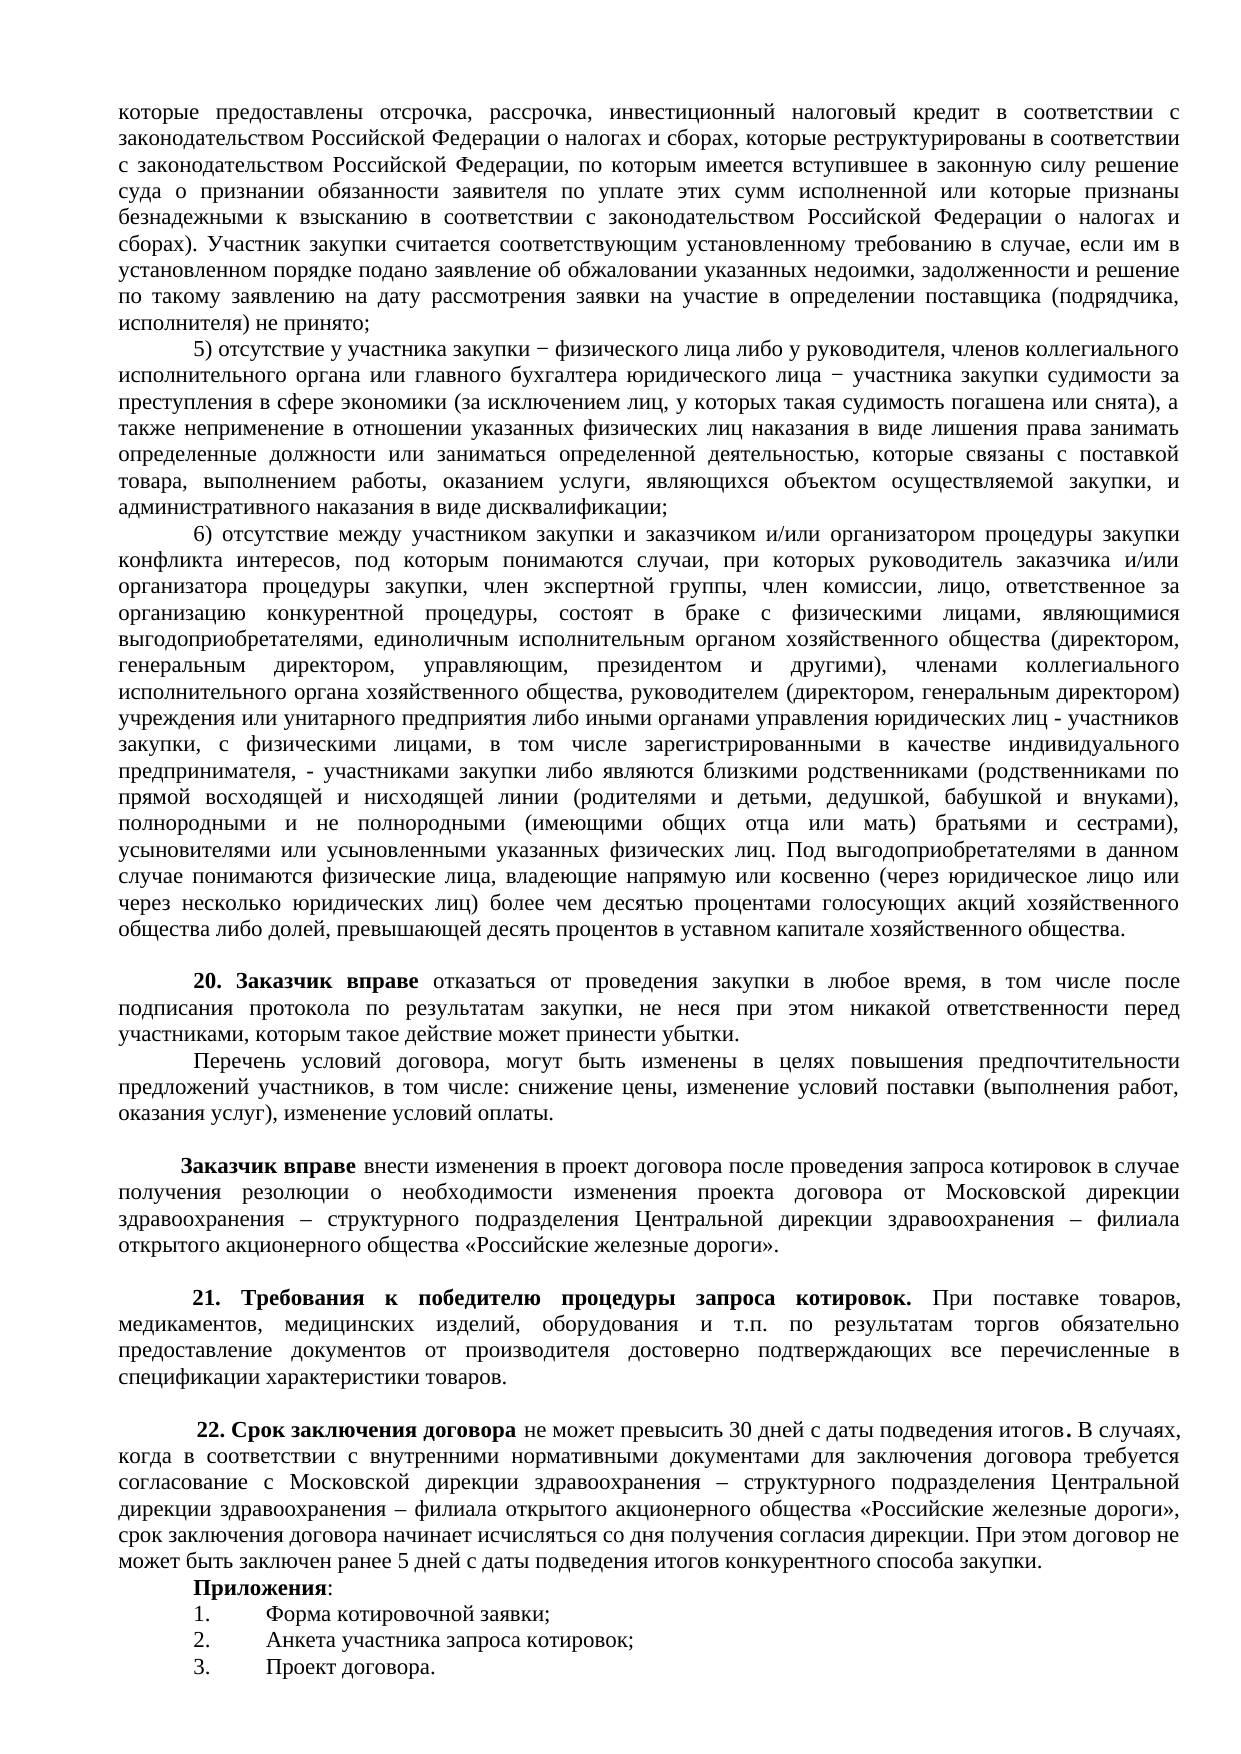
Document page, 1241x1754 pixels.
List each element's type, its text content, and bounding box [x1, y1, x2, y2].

list Форма котировочной заявки; [118, 1600, 1181, 1626]
text 20. Заказчик вправе отказаться от проведения закупки в любое время, в том числе после подписания протокола по результатам закупки, не неся при этом никакой ответственности перед участниками, которым такое действие может принести убытки. [118, 968, 1181, 1047]
list Проект договора. [118, 1653, 1181, 1679]
text Приложения: [118, 1574, 1181, 1600]
text Перечень условий договора, могут быть изменены в целях повышения предпочтительности предложений участников, в том числе: снижение цены, изменение условий поставки (выполнения работ, оказания услуг), изменение условий оплаты. [118, 1047, 1181, 1126]
text 6) отсутствие между участником закупки и заказчиком и/или организатором процедуры закупки конфликта интересов, под которым понимаются случаи, при которых руководитель заказчика и/или организатора процедуры закупки, член экспертной группы, член комиссии, лицо, ответственное за организацию конкурентной процедуры, состоят в браке с физическими лицами, являющимися выгодоприобретателями, единоличным исполнительным органом хозяйственного общества (директором, генеральным директором, управляющим, президентом и другими), членами коллегиального исполнительного органа хозяйственного общества, руководителем (директором, генеральным директором) учреждения или унитарного предприятия либо иными органами управления юридических лиц - участников закупки, с физическими лицами, в том числе зарегистрированными в качестве индивидуального предпринимателя, - участниками закупки либо являются близкими родственниками (родственниками по прямой восходящей и нисходящей линии (родителями и детьми, дедушкой, бабушкой и внуками), полнородными и не полнородными (имеющими общих отца или мать) братьями и сестрами), усыновителями или усыновленными указанных физических лиц. Под выгодоприобретателями в данном случае понимаются физические лица, владеющие напрямую или косвенно (через юридическое лицо или через несколько юридических лиц) более чем десятью процентами голосующих акций хозяйственного общества либо долей, превышающей десять процентов в уставном капитале хозяйственного общества. [118, 519, 1181, 941]
text 22. Срок заключения договора не может превысить 30 дней с даты подведения итогов. В случаях, когда в соответствии с внутренними нормативными документами для заключения договора требуется согласование с Московской дирекции здравоохранения – структурного подразделения Центральной дирекции здравоохранения – филиала открытого акционерного общества «Российские железные дороги», срок заключения договора начинает исчисляться со дня получения согласия дирекции. При этом договор не может быть заключен ранее 5 дней с даты подведения итогов конкурентного способа закупки. [118, 1416, 1181, 1574]
text 21. Требования к победителю процедуры запроса котировок. При поставке товаров, медикаментов, медицинских изделий, оборудования и т.п. по результатам торгов обязательно предоставление документов от производителя достоверно подтверждающих все перечисленные в спецификации характеристики товаров. [118, 1284, 1181, 1389]
list Анкета участника запроса котировок; [118, 1626, 1181, 1653]
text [118, 98, 1181, 335]
text Заказчик вправе внести изменения в проект договора после проведения запроса котировок в случае получения резолюции о необходимости изменения проекта договора от Московской дирекции здравоохранения – структурного подразделения Центральной дирекции здравоохранения – филиала открытого акционерного общества «Российские железные дороги». [118, 1152, 1181, 1257]
text 5) отсутствие у участника закупки − физического лица либо у руководителя, членов коллегиального исполнительного органа или главного бухгалтера юридического лица − участника закупки судимости за преступления в сфере экономики (за исключением лиц, у которых такая судимость погашена или снята), а также неприменение в отношении указанных физических лиц наказания в виде лишения права занимать определенные должности или заниматься определенной деятельностью, которые связаны с поставкой товара, выполнением работы, оказанием услуги, являющихся объектом осуществляемой закупки, и административного наказания в виде дисквалификации; [118, 335, 1181, 519]
